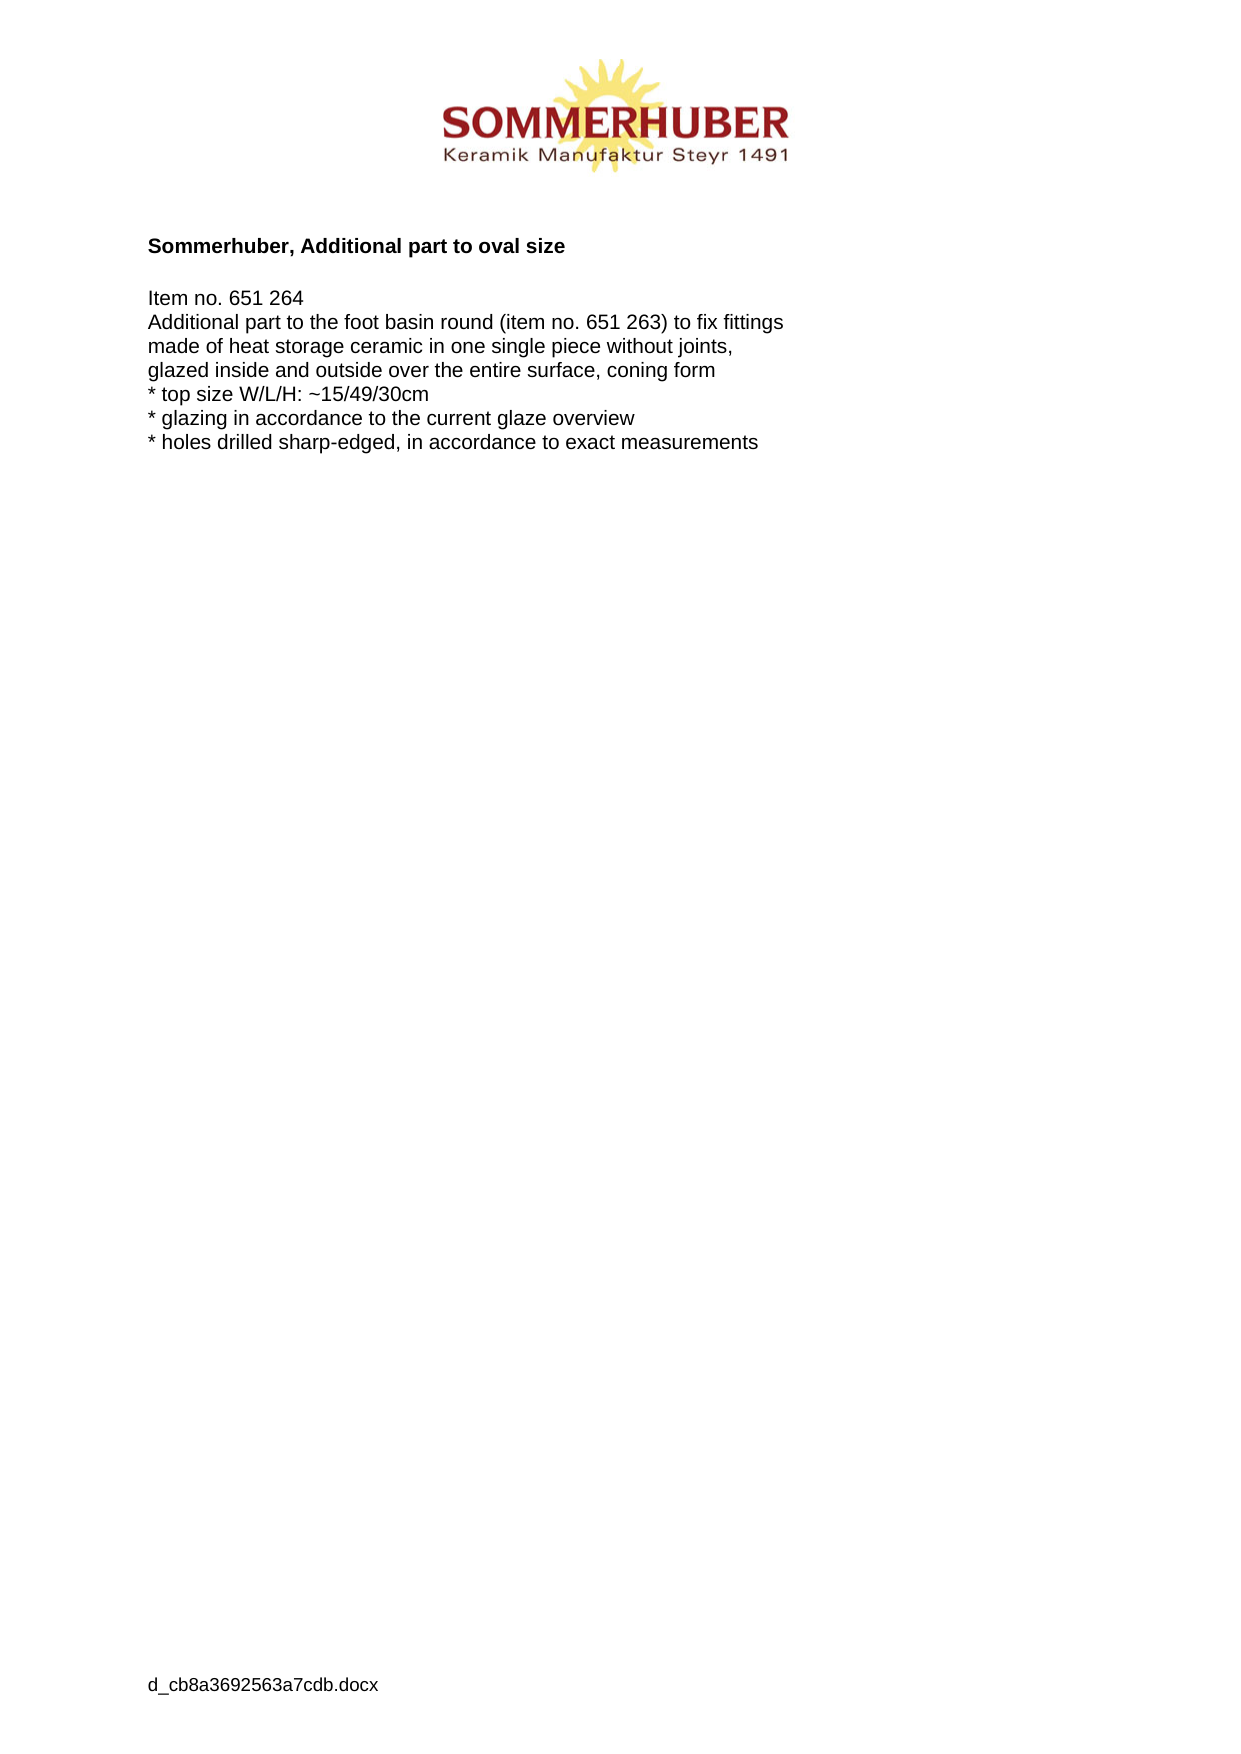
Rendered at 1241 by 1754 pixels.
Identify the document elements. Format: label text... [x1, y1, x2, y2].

text * top size W/L/H: ~15/49/30cm [148, 382, 1092, 406]
text * holes drilled sharp-edged, in accordance to exact measurements [148, 430, 1092, 454]
text * glazing in accordance to the current glaze overview [148, 406, 1092, 430]
text Additional part to the foot basin round (item no. 651 263) to fix fittings made of heat storage ceramic in one single piece without joints, glazed inside and outside over the entire surface, coning form [148, 310, 1092, 382]
subtitle Item no. 651 264 [148, 286, 1092, 310]
subtitle Sommerhuber, Additional part to oval size [148, 233, 1092, 257]
picture [443, 59, 797, 177]
